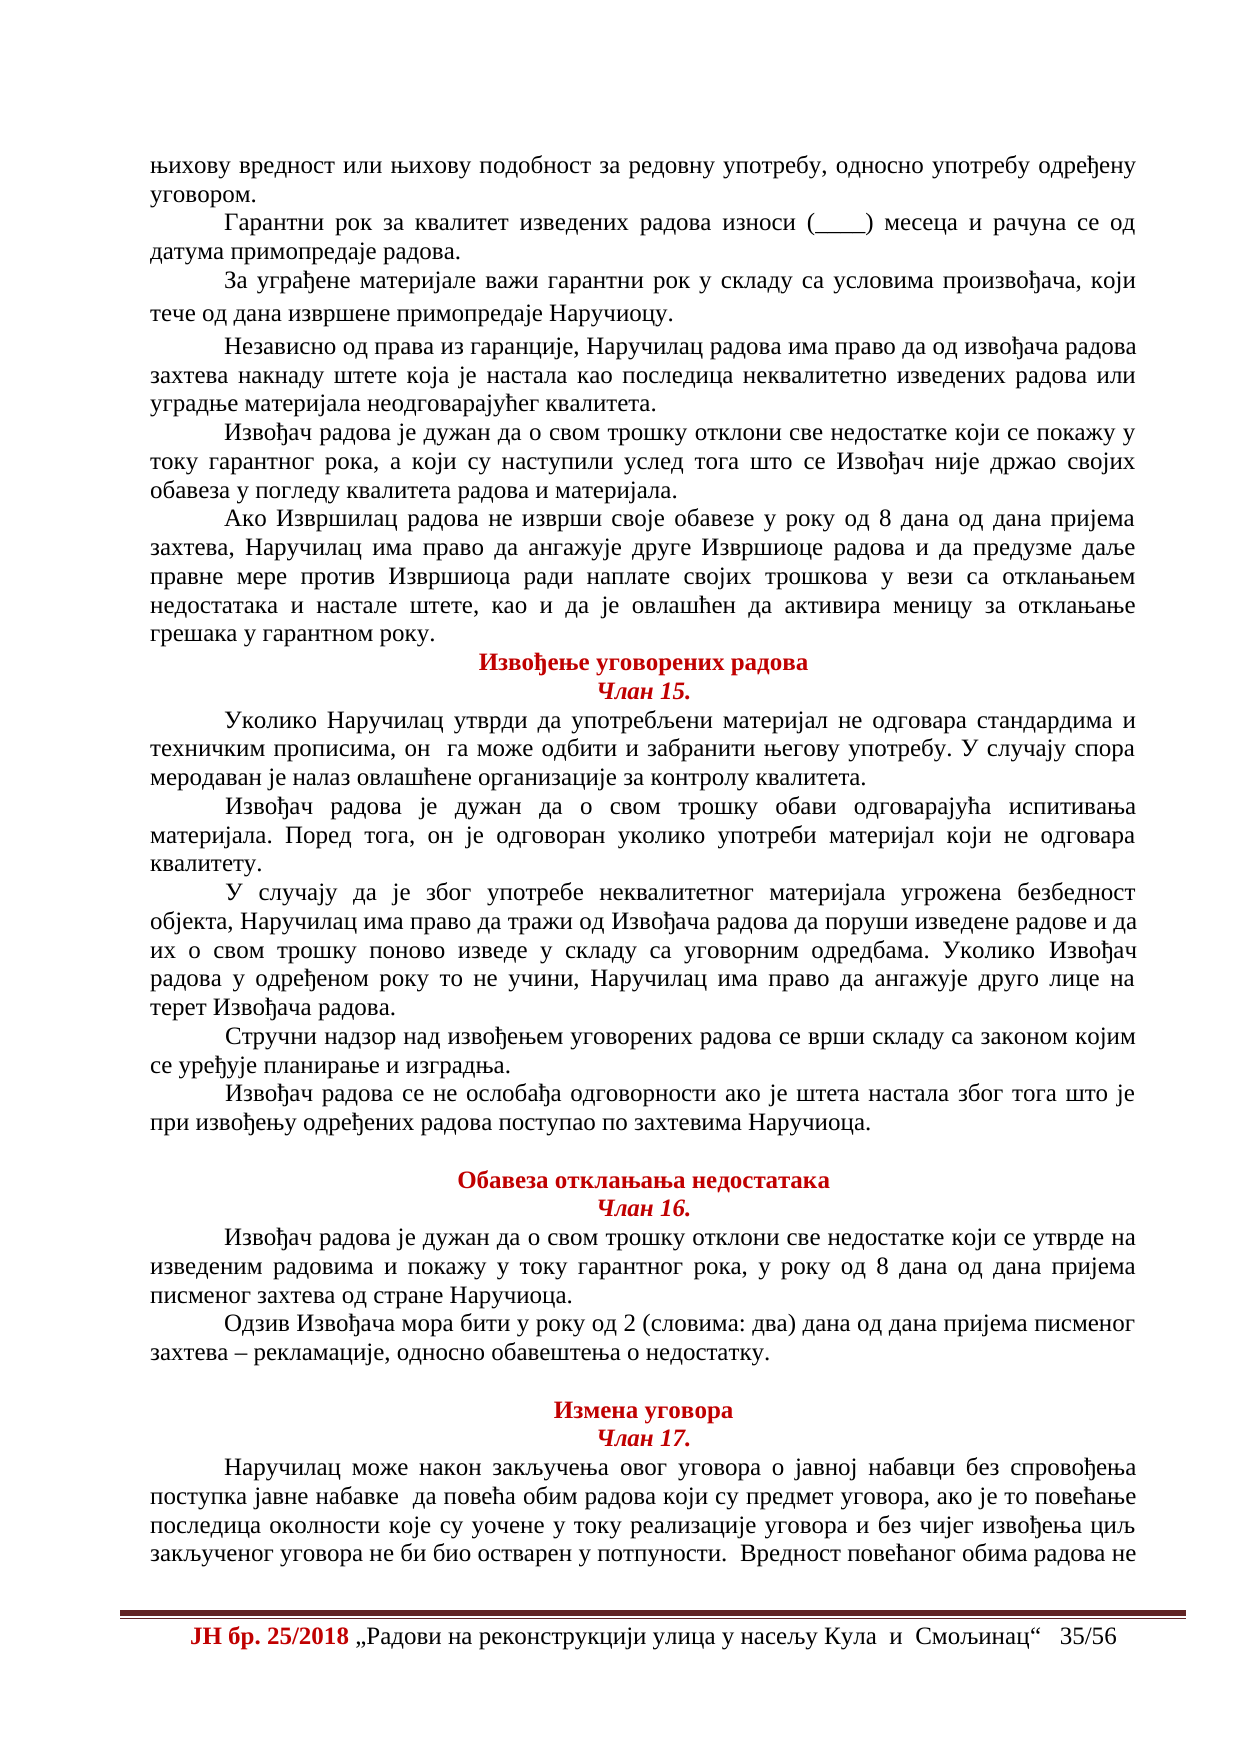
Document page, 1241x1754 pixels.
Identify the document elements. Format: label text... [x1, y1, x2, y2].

text За уграђене материјале важи гарантни рок у складу са условима произвођача, који тече од дана извршене примопредаје Наручиоцу. [150, 265, 1137, 327]
text Стручни надзор над извођењем уговорених радова се врши складу са законом којим се уређује планирање и изградња. [150, 1021, 1137, 1078]
text Извођач радова је дужан да о свом трошку отклони све недостатке који се покажу у току гарантног рока, а који су наступили услед тога што се Извођач није држао својих обавеза у погледу квалитета радова и материјала. [150, 417, 1137, 503]
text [150, 150, 1137, 207]
text Уколико Наручилац утврди да употребљени материјал не одговара стандардима и техничким прописима, он га може одбити и забранити његову употребу. У случају спора меродаван је налаз овлашћене организације за контролу квалитета. [150, 705, 1137, 791]
text Обавеза отклањања недостатака [150, 1165, 1137, 1193]
text Одзив Извођача мора бити у року од 2 (словима: два) дана од дана пријема писменог захтева – рекламације, односно обавештења о недостатку. [150, 1308, 1137, 1366]
text Ако Извршилац радова не изврши своје обавезе у року од 8 дана од дана пријема захтева, Наручилац има право да ангажује друге Извршиоце радова и да предузме даље правне мере против Извршиоца ради наплате својих трошкова у вези са отклањањем недостатака и настале штете, као и да је овлашћен да активира меницу за отклањање грешака у гарантном року. [150, 503, 1137, 647]
text Измена уговора [150, 1395, 1137, 1423]
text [150, 1452, 1137, 1567]
text Члан 16. [150, 1193, 1137, 1222]
text Извођење уговорених радова [150, 647, 1137, 676]
text Извођач радова је дужан да о свом трошку обави одговарајућа испитивања материјала. Поред тога, он је одговоран уколико употреби материјал који не одговара квалитету. [150, 791, 1137, 877]
text Члан 15. [150, 676, 1137, 705]
text Независно од права из гаранције, Наручилац радова има право да од извођача радова захтева накнаду штете која је настала као последица неквалитетно изведених радова или уградње материјала неодговарајућег квалитета. [150, 331, 1137, 417]
text Извођач радова се не ослобађа одговорности ако је штета настала због тога што је при извођењу одређених радова поступао по захтевима Наручиоца. [150, 1078, 1137, 1136]
text Извођач радова је дужан да о свом трошку отклони све недостатке који се утврде на изведеним радовима и покажу у току гарантног рока, у року од 8 дана од дана пријема писменог захтева од стране Наручиоца. [150, 1222, 1137, 1308]
text Гарантни рок за квалитет изведених радова износи (____) месеца и рачуна се од датума примопредаје радова. [150, 207, 1137, 265]
text Члан 17. [150, 1423, 1137, 1452]
text У случају да је због употребе неквалитетног материјала угрожена безбедност објекта, Наручилац има право да тражи од Извођача радова да поруши изведене радове и да их о свом трошку поново изведе у складу са уговорним одредбама. Уколико Извођач радова у одређеном року то не учини, Наручилац има право да ангажује друго лице на терет Извођача радова. [150, 877, 1137, 1021]
